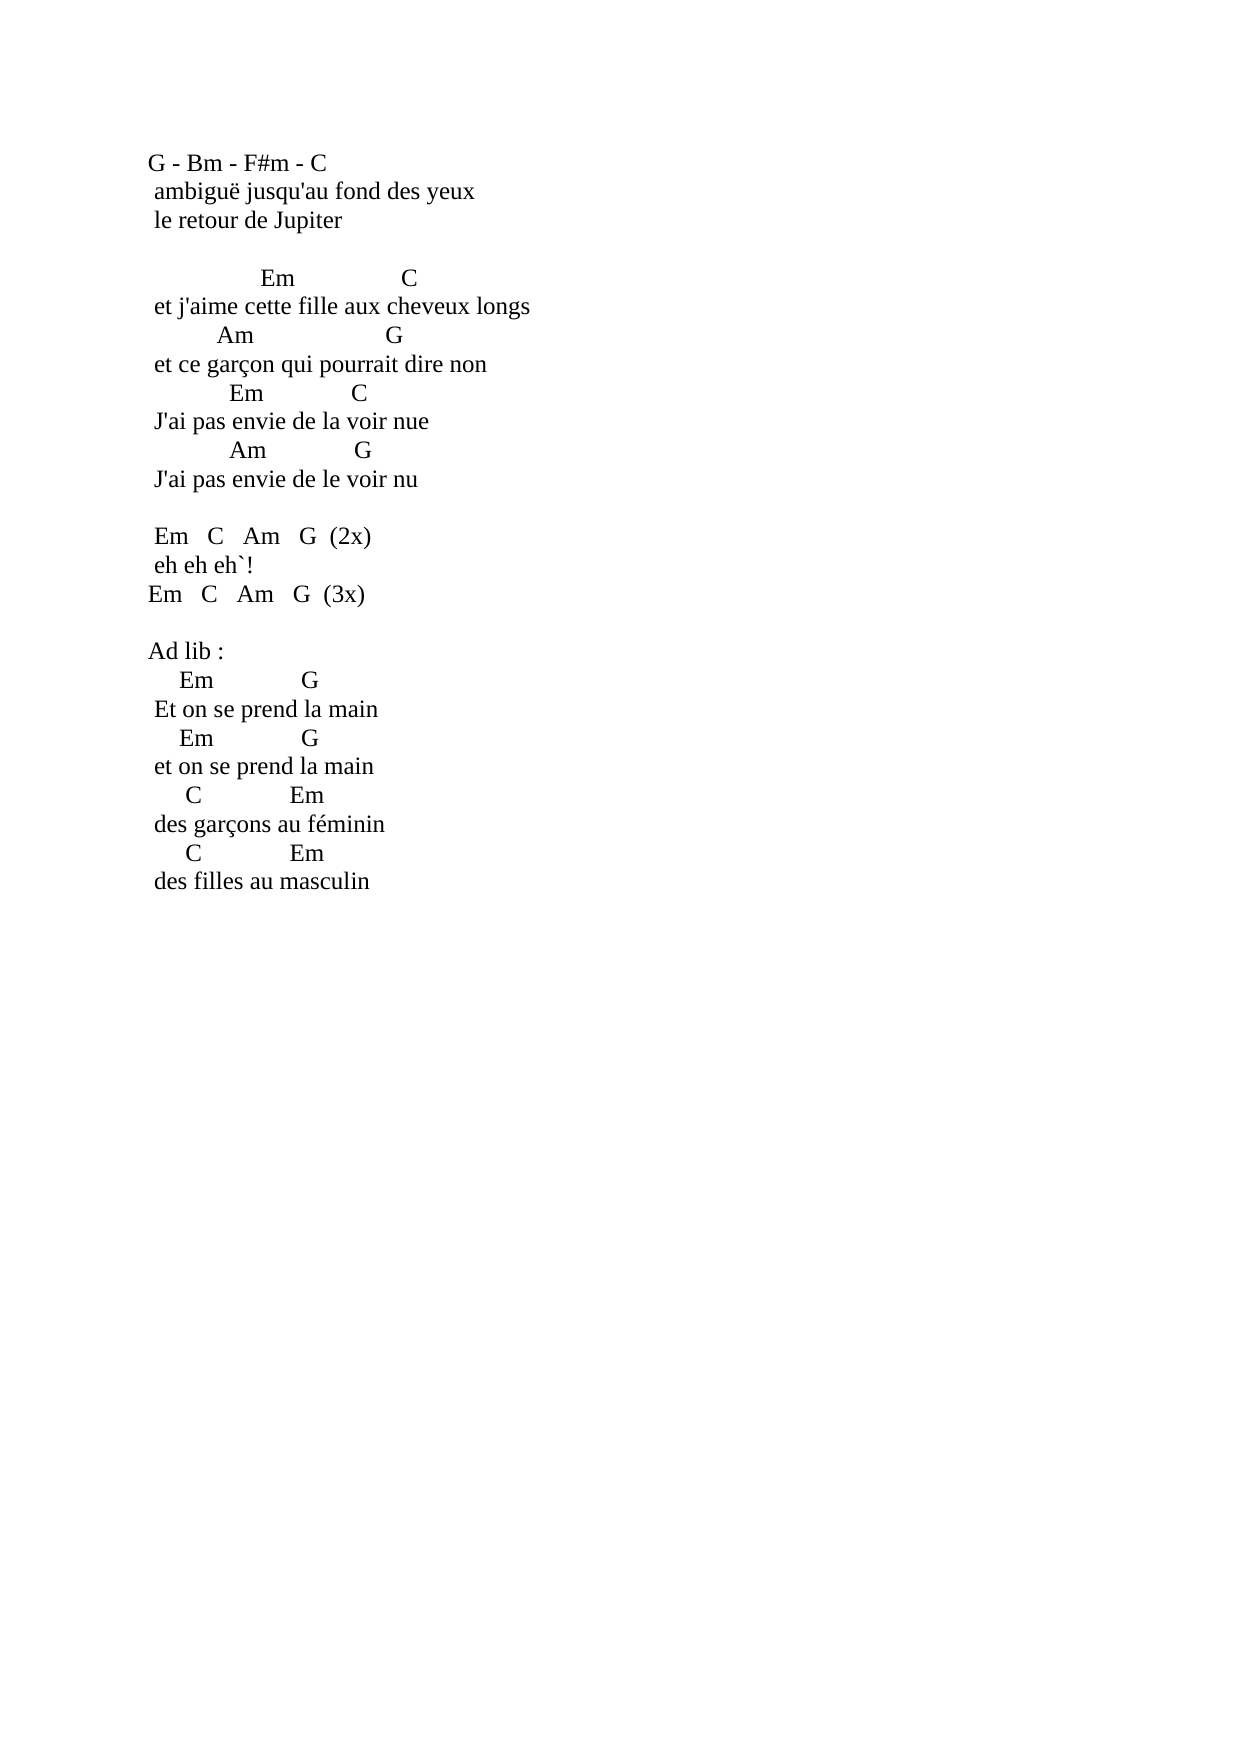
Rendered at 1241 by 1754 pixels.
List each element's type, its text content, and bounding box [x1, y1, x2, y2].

text Ad lib : [148, 636, 1093, 665]
text Em G [148, 665, 1093, 694]
text Et on se prend la main [148, 694, 1093, 723]
text C Em [148, 780, 1093, 809]
text et j'aime cette fille aux cheveux longs [148, 291, 1093, 320]
text des filles au masculin [148, 866, 1093, 895]
text Em C Am G (3x) [148, 579, 1093, 608]
text des garçons au féminin [148, 809, 1093, 838]
text G - Bm - F#m - C [148, 148, 1093, 176]
text Am G [148, 320, 1093, 349]
text Em C Am G (2x) [148, 521, 1093, 550]
text et ce garçon qui pourrait dire non [148, 349, 1093, 378]
text Em G [148, 723, 1093, 751]
text et on se prend la main [148, 751, 1093, 780]
text eh eh eh`! [148, 550, 1093, 579]
text C Em [148, 838, 1093, 866]
text Em C [148, 263, 1093, 291]
text Am G [148, 435, 1093, 464]
text Em C [148, 378, 1093, 406]
text le retour de Jupiter [148, 205, 1093, 234]
text ambiguë jusqu'au fond des yeux [148, 176, 1093, 205]
text J'ai pas envie de le voir nu [148, 464, 1093, 493]
text J'ai pas envie de la voir nue [148, 406, 1093, 435]
